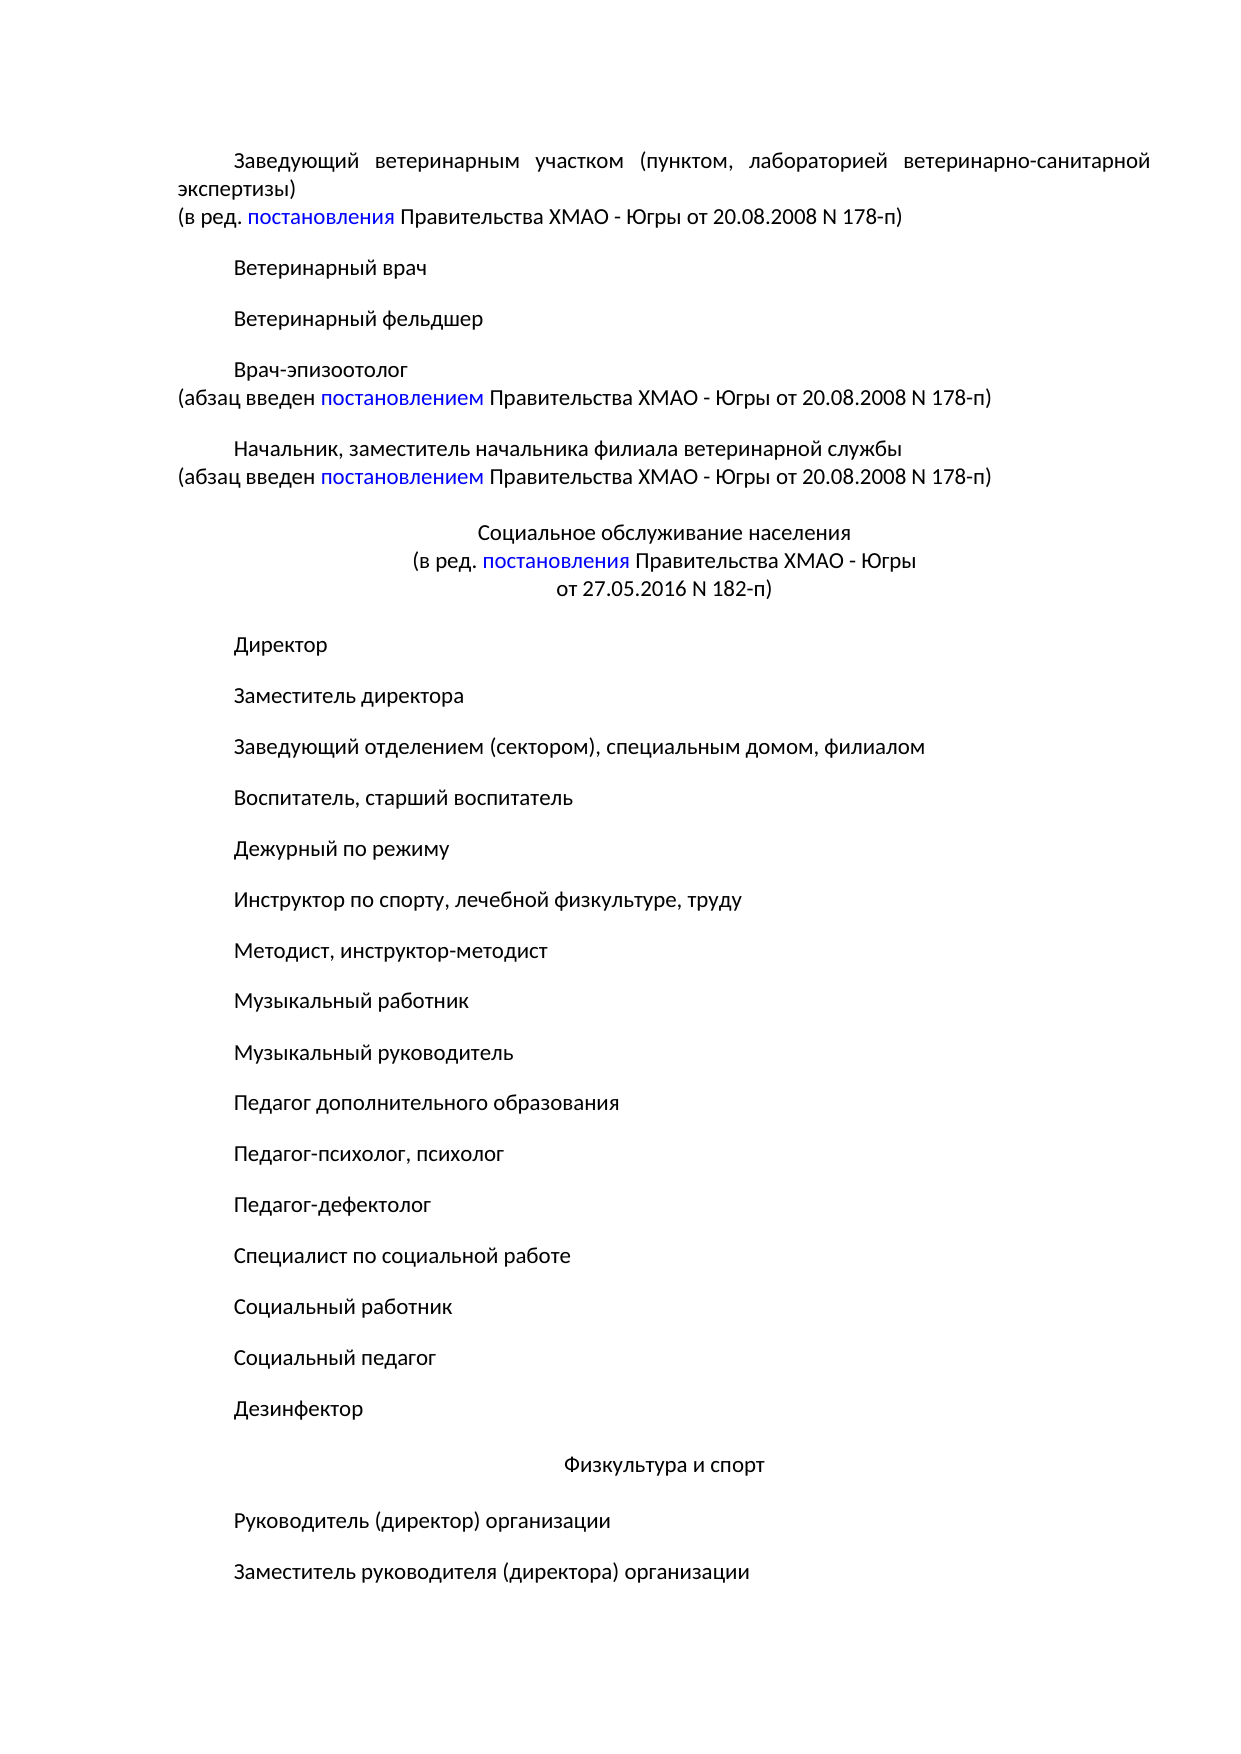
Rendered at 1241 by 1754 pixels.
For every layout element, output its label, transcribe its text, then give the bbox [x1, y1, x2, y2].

text Ветеринарный фельдшер [177, 304, 1152, 332]
text Заместитель руководителя (директора) организации [177, 1557, 1152, 1585]
text Директор [177, 630, 1152, 658]
text Врач-эпизоотолог [177, 355, 1152, 383]
text Заместитель директора [177, 681, 1152, 709]
text Ветеринарный врач [177, 253, 1152, 281]
text (абзац введен постановлением Правительства ХМАО - Югры от 20.08.2008 N 178-п) [177, 462, 1152, 490]
text Воспитатель, старший воспитатель [177, 783, 1152, 811]
text (в ред. постановления Правительства ХМАО - Югры [177, 546, 1152, 574]
text Музыкальный руководитель [177, 1038, 1152, 1066]
text Инструктор по спорту, лечебной физкультуре, труду [177, 885, 1152, 913]
text от 27.05.2016 N 182-п) [177, 574, 1152, 602]
text Специалист по социальной работе [177, 1241, 1152, 1269]
text Социальное обслуживание населения [177, 518, 1152, 546]
text Музыкальный работник [177, 987, 1152, 1015]
text Педагог-психолог, психолог [177, 1139, 1152, 1167]
text Физкультура и спорт [177, 1450, 1152, 1478]
text Начальник, заместитель начальника филиала ветеринарной службы [177, 434, 1152, 462]
text Социальный работник [177, 1292, 1152, 1320]
text Педагог-дефектолог [177, 1190, 1152, 1218]
text Заведующий отделением (сектором), специальным домом, филиалом [177, 732, 1152, 760]
text Дезинфектор [177, 1394, 1152, 1422]
text (в ред. постановления Правительства ХМАО - Югры от 20.08.2008 N 178-п) [177, 202, 1152, 230]
text Методист, инструктор-методист [177, 936, 1152, 964]
text Руководитель (директор) организации [177, 1506, 1152, 1534]
text Заведующий ветеринарным участком (пунктом, лабораторией ветеринарно-санитарной экспертизы) [177, 146, 1152, 202]
text (абзац введен постановлением Правительства ХМАО - Югры от 20.08.2008 N 178-п) [177, 383, 1152, 411]
text Дежурный по режиму [177, 834, 1152, 862]
text Социальный педагог [177, 1343, 1152, 1371]
text Педагог дополнительного образования [177, 1088, 1152, 1117]
